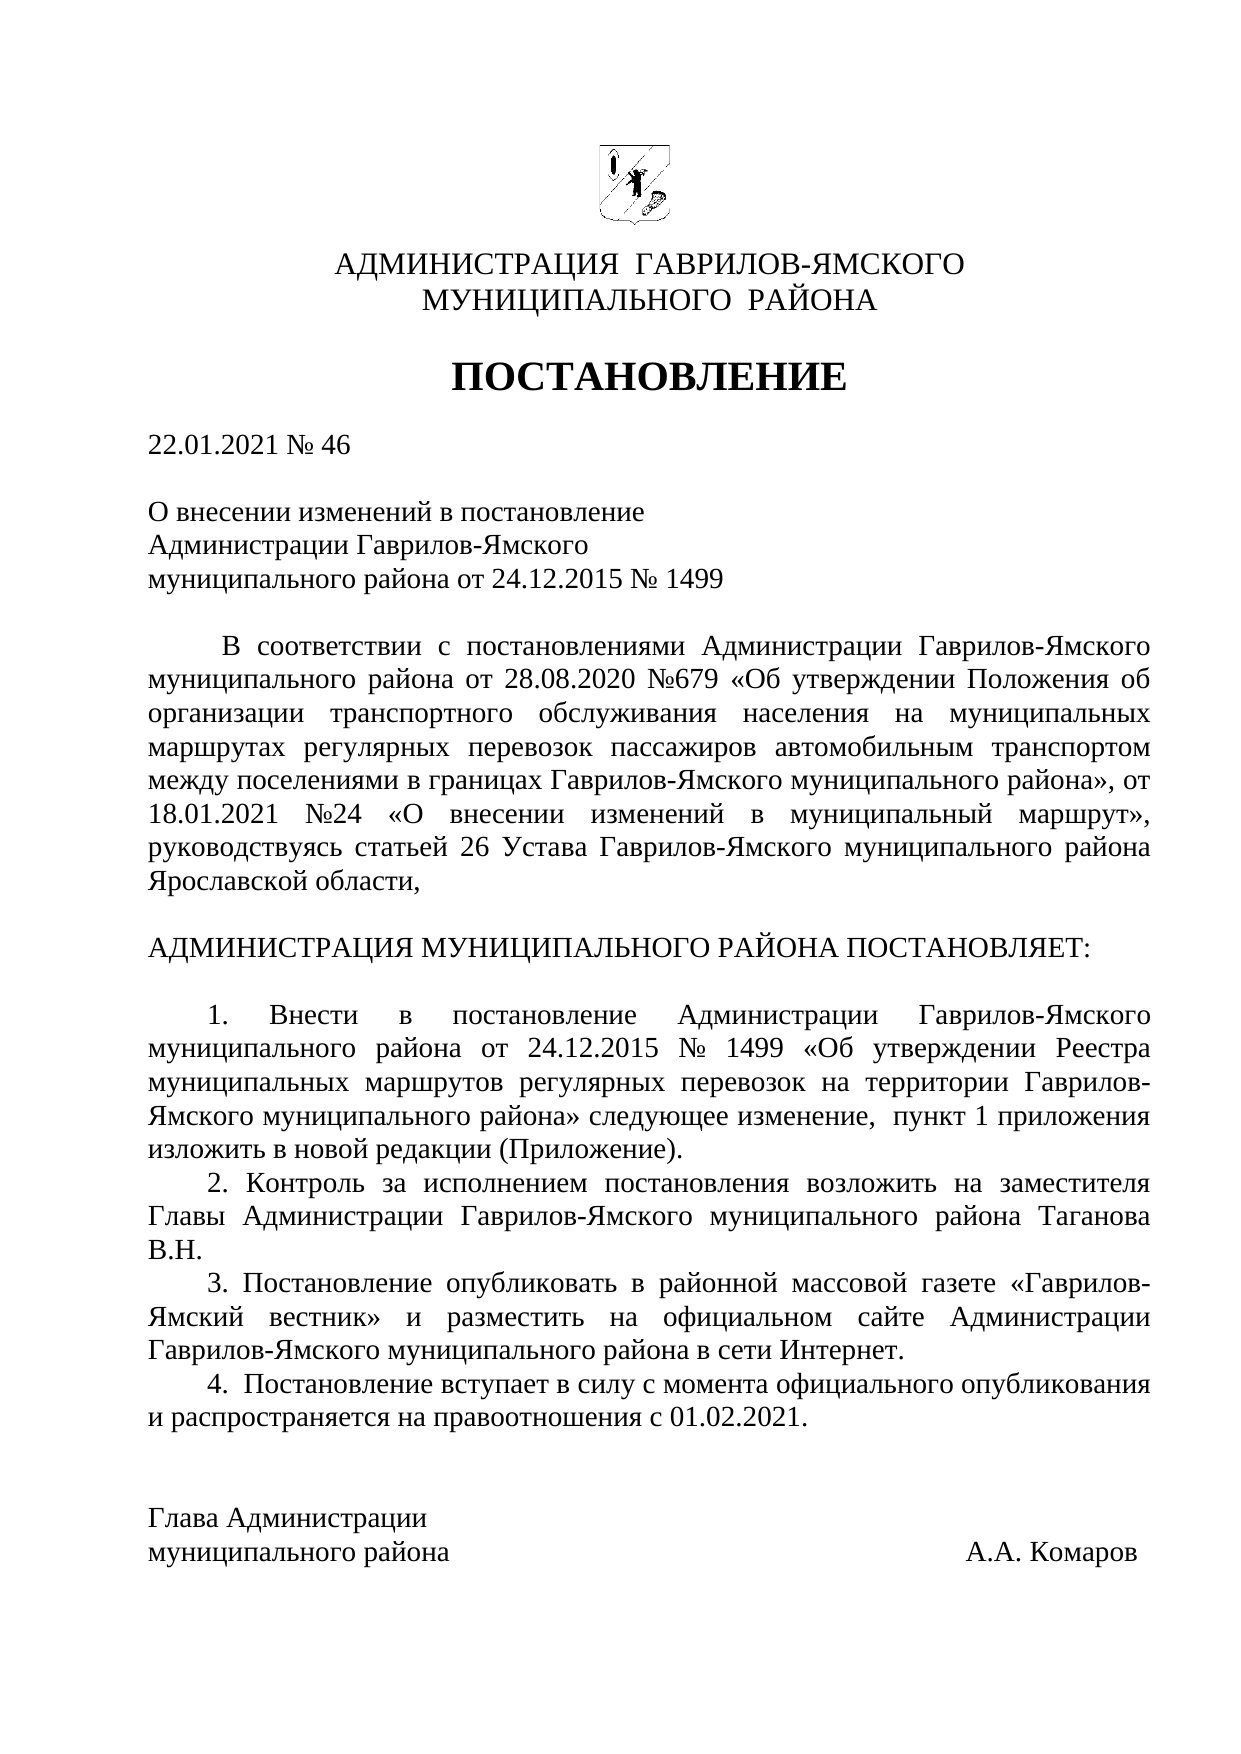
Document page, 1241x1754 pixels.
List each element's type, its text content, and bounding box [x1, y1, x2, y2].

text 4. Постановление вступает в силу с момента официального опубликования и распространяется на правоотношения с 01.02.2021. [148, 1366, 1152, 1433]
text муниципального района А.А. Комаров [148, 1534, 1152, 1567]
text муниципального района от 24.12.2015 № 1499 [148, 561, 1152, 594]
text 2. Контроль за исполнением постановления возложить на заместителя Главы Администрации Гаврилов-Ямского муниципального района Таганова В.Н. [148, 1165, 1152, 1265]
text О внесении изменений в постановление [148, 494, 1152, 527]
text 1. Внести в постановление Администрации Гаврилов-Ямского муниципального района от 24.12.2015 № 1499 «Об утверждении Реестра муниципальных маршрутов регулярных перевозок на территории Гаврилов-Ямского муниципального района» следующее изменение, пункт 1 приложения изложить в новой редакции (Приложение). [148, 997, 1152, 1165]
picture [599, 145, 670, 225]
text ПОСТАНОВЛЕНИЕ [148, 351, 1152, 399]
text АДМИНИСТРАЦИЯ ГАВРИЛОВ-ЯМСКОГО [148, 246, 1152, 281]
text Администрации Гаврилов-Ямского [148, 527, 1152, 561]
text 3. Постановление опубликовать в районной массовой газете «Гаврилов-Ямский вестник» и разместить на официальном сайте Администрации Гаврилов-Ямского муниципального района в сети Интернет. [148, 1265, 1152, 1366]
text МУНИЦИПАЛЬНОГО РАЙОНА [148, 281, 1152, 317]
text Глава Администрации [148, 1500, 1152, 1534]
text АДМИНИСТРАЦИЯ МУНИЦИПАЛЬНОГО РАЙОНА ПОСТАНОВЛЯЕТ: [148, 930, 1152, 963]
text 22.01.2021 № 46 [148, 427, 1152, 460]
text В соответствии с постановлениями Администрации Гаврилов-Ямского муниципального района от 28.08.2020 №679 «Об утверждении Положения об организации транспортного обслуживания населения на муниципальных маршрутах регулярных перевозок пассажиров автомобильным транспортом между поселениями в границах Гаврилов-Ямского муниципального района», от 18.01.2021 №24 «О внесении изменений в муниципальный маршрут», руководствуясь статьей 26 Устава Гаврилов-Ямского муниципального района Ярославской области, [148, 628, 1152, 896]
